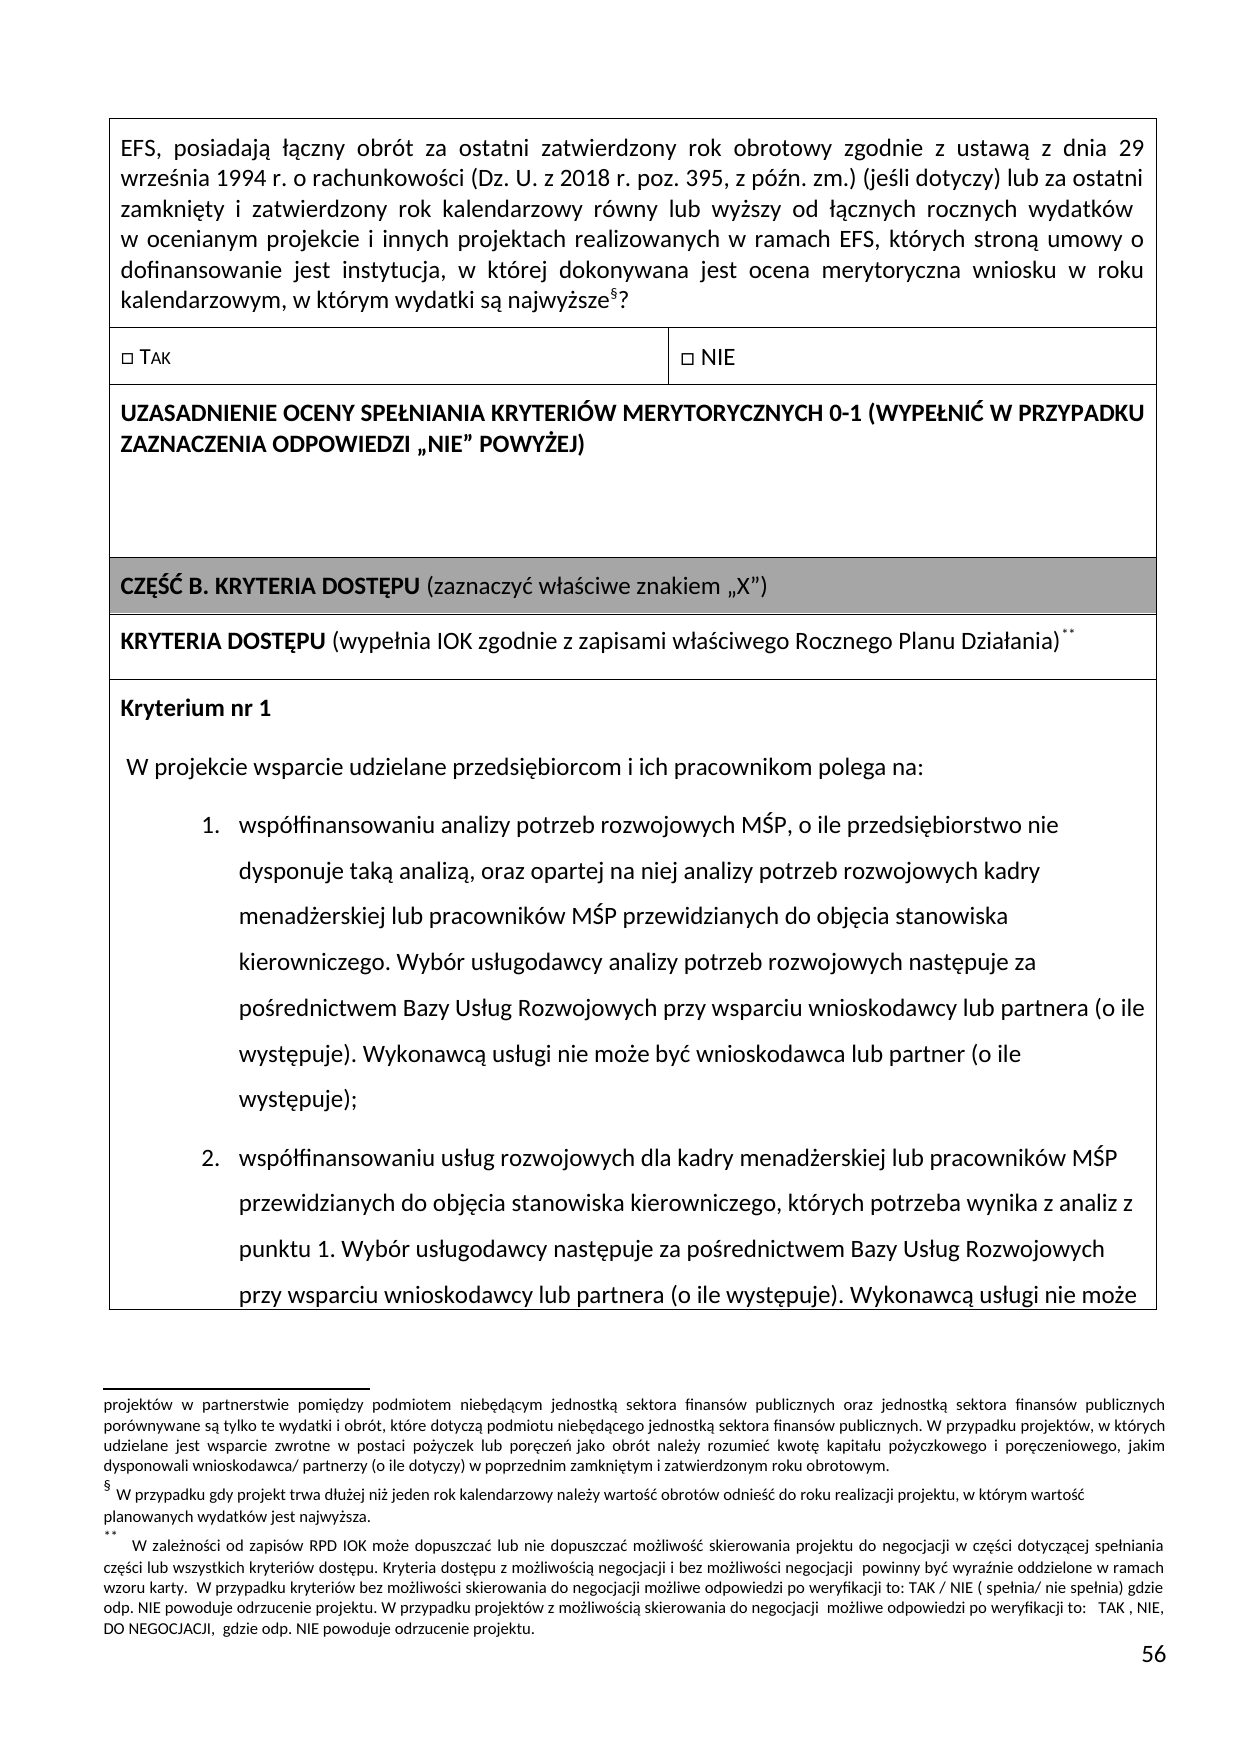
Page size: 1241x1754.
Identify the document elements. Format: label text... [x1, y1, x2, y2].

table_cell CZĘŚĆ B. KRYTERIA DOSTĘPU (zaznaczyć właściwe znakiem „X”) [110, 558, 1156, 613]
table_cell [110, 119, 1156, 327]
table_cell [110, 680, 1156, 1309]
table_cell □ NIE [669, 328, 1156, 384]
table_cell KRYTERIA DOSTĘPU (wypełnia IOK zgodnie z zapisami właściwego Rocznego Planu Działania) [110, 615, 1156, 679]
table_cell UZASADNIENIE OCENY SPEŁNIANIA KRYTERIÓW MERYTORYCZNYCH 0-1 (WYPEŁNIĆ W PRZYPADKU ZAZNACZENIA ODPOWIEDZI „NIE” POWYŻEJ) [110, 385, 1156, 557]
table_cell □ Tak [110, 328, 668, 384]
